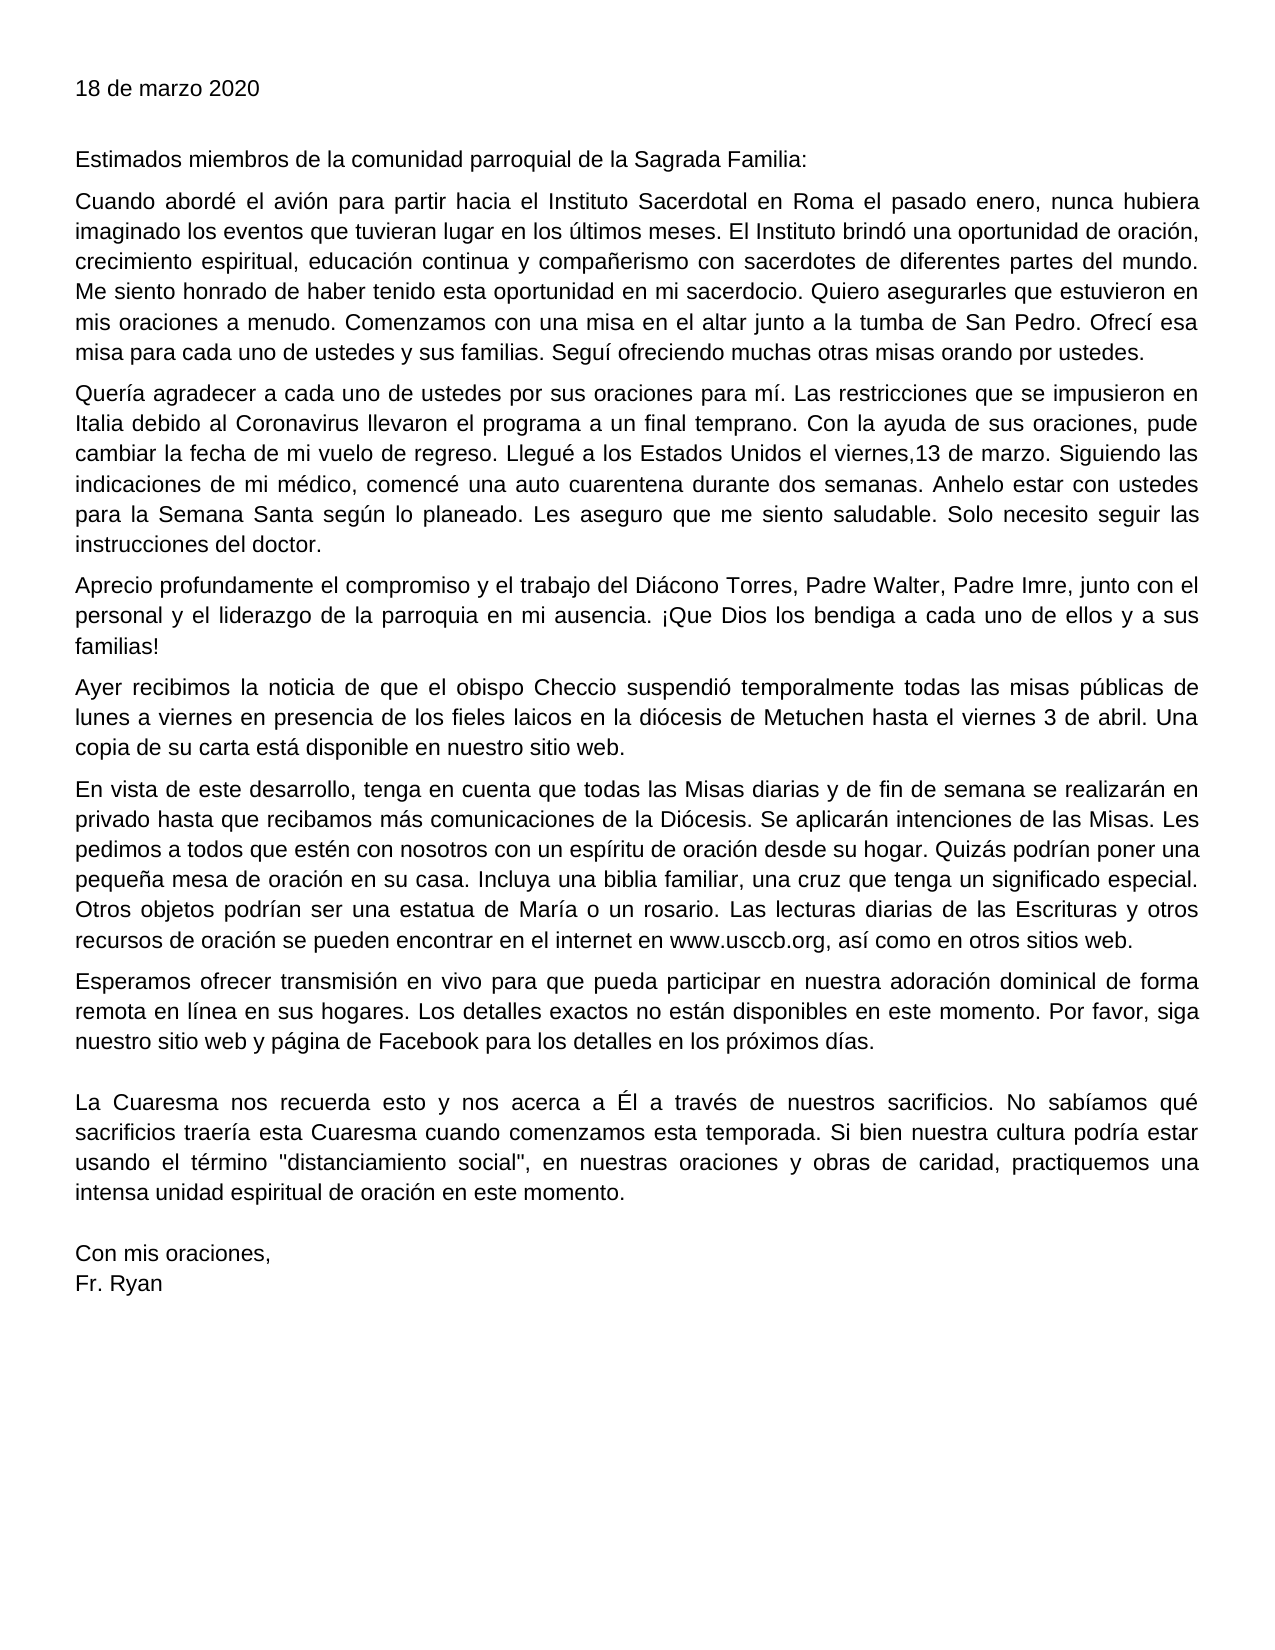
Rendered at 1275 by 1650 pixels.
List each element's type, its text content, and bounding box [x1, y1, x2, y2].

text Estimados miembros de la comunidad parroquial de la Sagrada Familia: [75, 146, 1200, 173]
text Quería agradecer a cada uno de ustedes por sus oraciones para mí. Las restricciones que se impusieron en Italia debido al Coronavirus llevaron el programa a un final temprano. Con la ayuda de sus oraciones, pude cambiar la fecha de mi vuelo de regreso. Llegué a los Estados Unidos el viernes,13 de marzo. Siguiendo las indicaciones de mi médico, comencé una auto cuarentena durante dos semanas. Anhelo estar con ustedes para la Semana Santa según lo planeado. Les aseguro que me siento saludable. Solo necesito seguir las instrucciones del doctor. [75, 380, 1200, 557]
text Ayer recibimos la noticia de que el obispo Checcio suspendió temporalmente todas las misas públicas de lunes a viernes en presencia de los fieles laicos en la diócesis de Metuchen hasta el viernes 3 de abril. Una copia de su carta está disponible en nuestro sitio web. [75, 674, 1200, 761]
text Fr. Ryan [75, 1270, 1200, 1296]
text 18 de marzo 2020 [75, 75, 1200, 101]
text Esperamos ofrecer transmisión en vivo para que pueda participar en nuestra adoración dominical de forma remota en línea en sus hogares. Los detalles exactos no están disponibles en este momento. Por favor, siga nuestro sitio web y página de Facebook para los detalles en los próximos días. [75, 968, 1200, 1055]
text En vista de este desarrollo, tenga en cuenta que todas las Misas diarias y de fin de semana se realizarán en privado hasta que recibamos más comunicaciones de la Diócesis. Se aplicarán intenciones de las Misas. Les pedimos a todos que estén con nosotros con un espíritu de oración desde su hogar. Quizás podrían poner una pequeña mesa de oración en su casa. Incluya una biblia familiar, una cruz que tenga un significado especial. Otros objetos podrían ser una estatua de María o un rosario. Las lecturas diarias de las Escrituras y otros recursos de oración se pueden encontrar en el internet en www.usccb.org, así como en otros sitios web. [75, 776, 1200, 953]
text Cuando abordé el avión para partir hacia el Instituto Sacerdotal en Roma el pasado enero, nunca hubiera imaginado los eventos que tuvieran lugar en los últimos meses. El Instituto brindó una oportunidad de oración, crecimiento espiritual, educación continua y compañerismo con sacerdotes de diferentes partes del mundo. Me siento honrado de haber tenido esta oportunidad en mi sacerdocio. Quiero asegurarles que estuvieron en mis oraciones a menudo. Comenzamos con una misa en el altar junto a la tumba de San Pedro. Ofrecí esa misa para cada uno de ustedes y sus familias. Seguí ofreciendo muchas otras misas orando por ustedes. [75, 188, 1200, 365]
text Aprecio profundamente el compromiso y el trabajo del Diácono Torres, Padre Walter, Padre Imre, junto con el personal y el liderazgo de la parroquia en mi ausencia. ¡Que Dios los bendiga a cada uno de ellos y a sus familias! [75, 572, 1200, 659]
text La Cuaresma nos recuerda esto y nos acerca a Él a través de nuestros sacrificios. No sabíamos qué sacrificios traería esta Cuaresma cuando comenzamos esta temporada. Si bien nuestra cultura podría estar usando el término "distanciamiento social", en nuestras oraciones y obras de caridad, practiquemos una intensa unidad espiritual de oración en este momento. [75, 1089, 1200, 1206]
text Con mis oraciones, [75, 1240, 1200, 1266]
